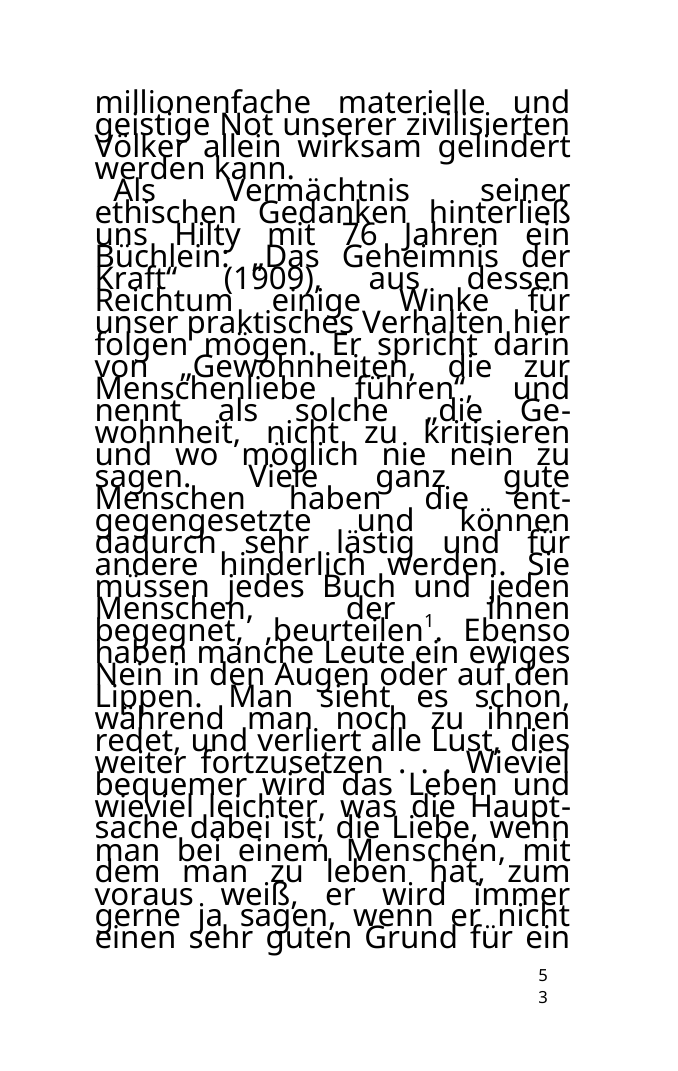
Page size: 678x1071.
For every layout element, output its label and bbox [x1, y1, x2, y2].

text [94, 96, 571, 184]
text [94, 184, 571, 953]
